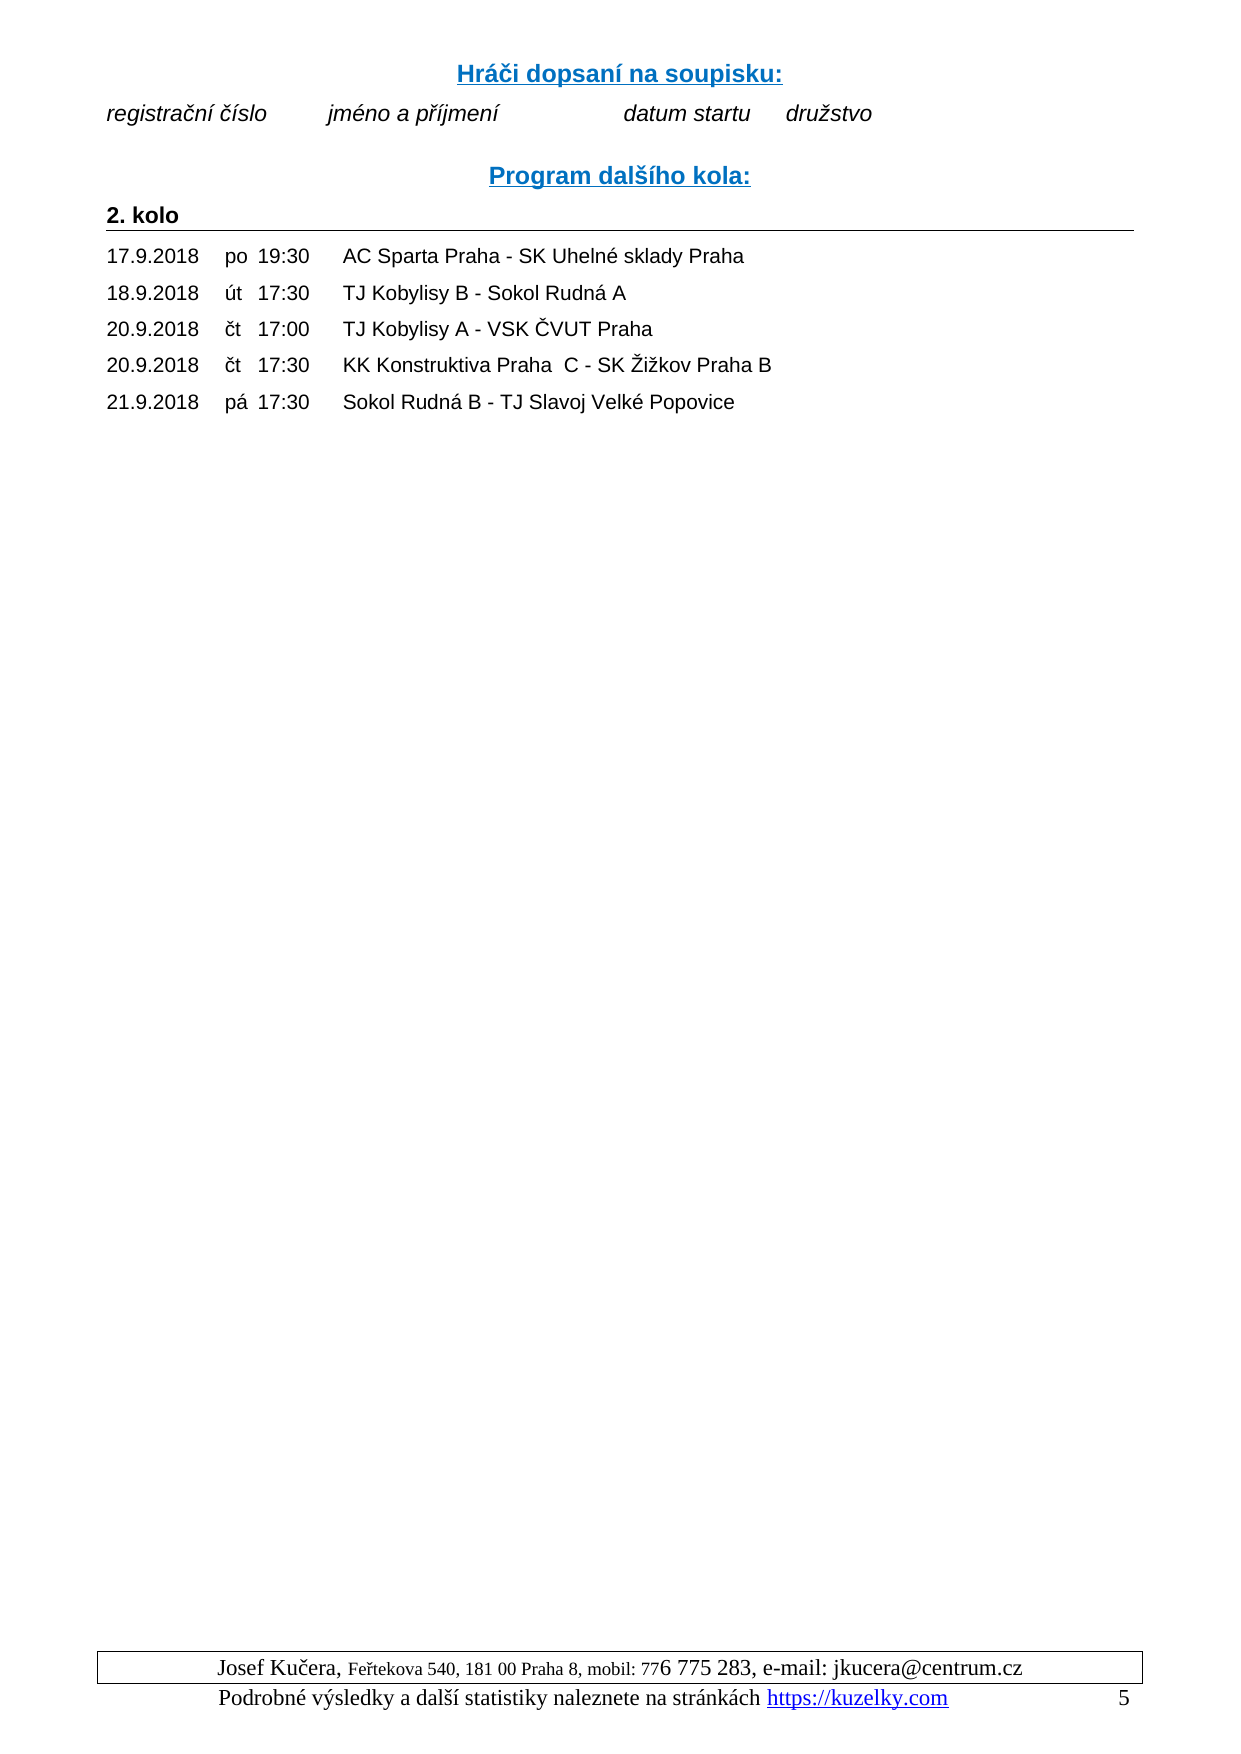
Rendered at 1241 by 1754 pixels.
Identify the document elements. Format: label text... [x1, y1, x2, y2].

text Program dalšího kola: [94, 161, 1145, 189]
text 21.9.2018 pá 17:30 Sokol Rudná B - TJ Slavoj Velké Popovice [106, 390, 1134, 414]
text registrační číslo jméno a příjmení datum startu družstvo [106, 100, 1134, 127]
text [94, 59, 1145, 88]
text 20.9.2018 čt 17:00 TJ Kobylisy A - VSK ČVUT Praha [106, 317, 1134, 341]
text 17.9.2018 po 19:30 AC Sparta Praha - SK Uhelné sklady Praha [106, 244, 1134, 268]
text 2. kolo [106, 202, 1134, 230]
text 18.9.2018 út 17:30 TJ Kobylisy B - Sokol Rudná A [106, 280, 1134, 304]
text 20.9.2018 čt 17:30 KK Konstruktiva Praha C - SK Žižkov Praha B [106, 353, 1134, 377]
